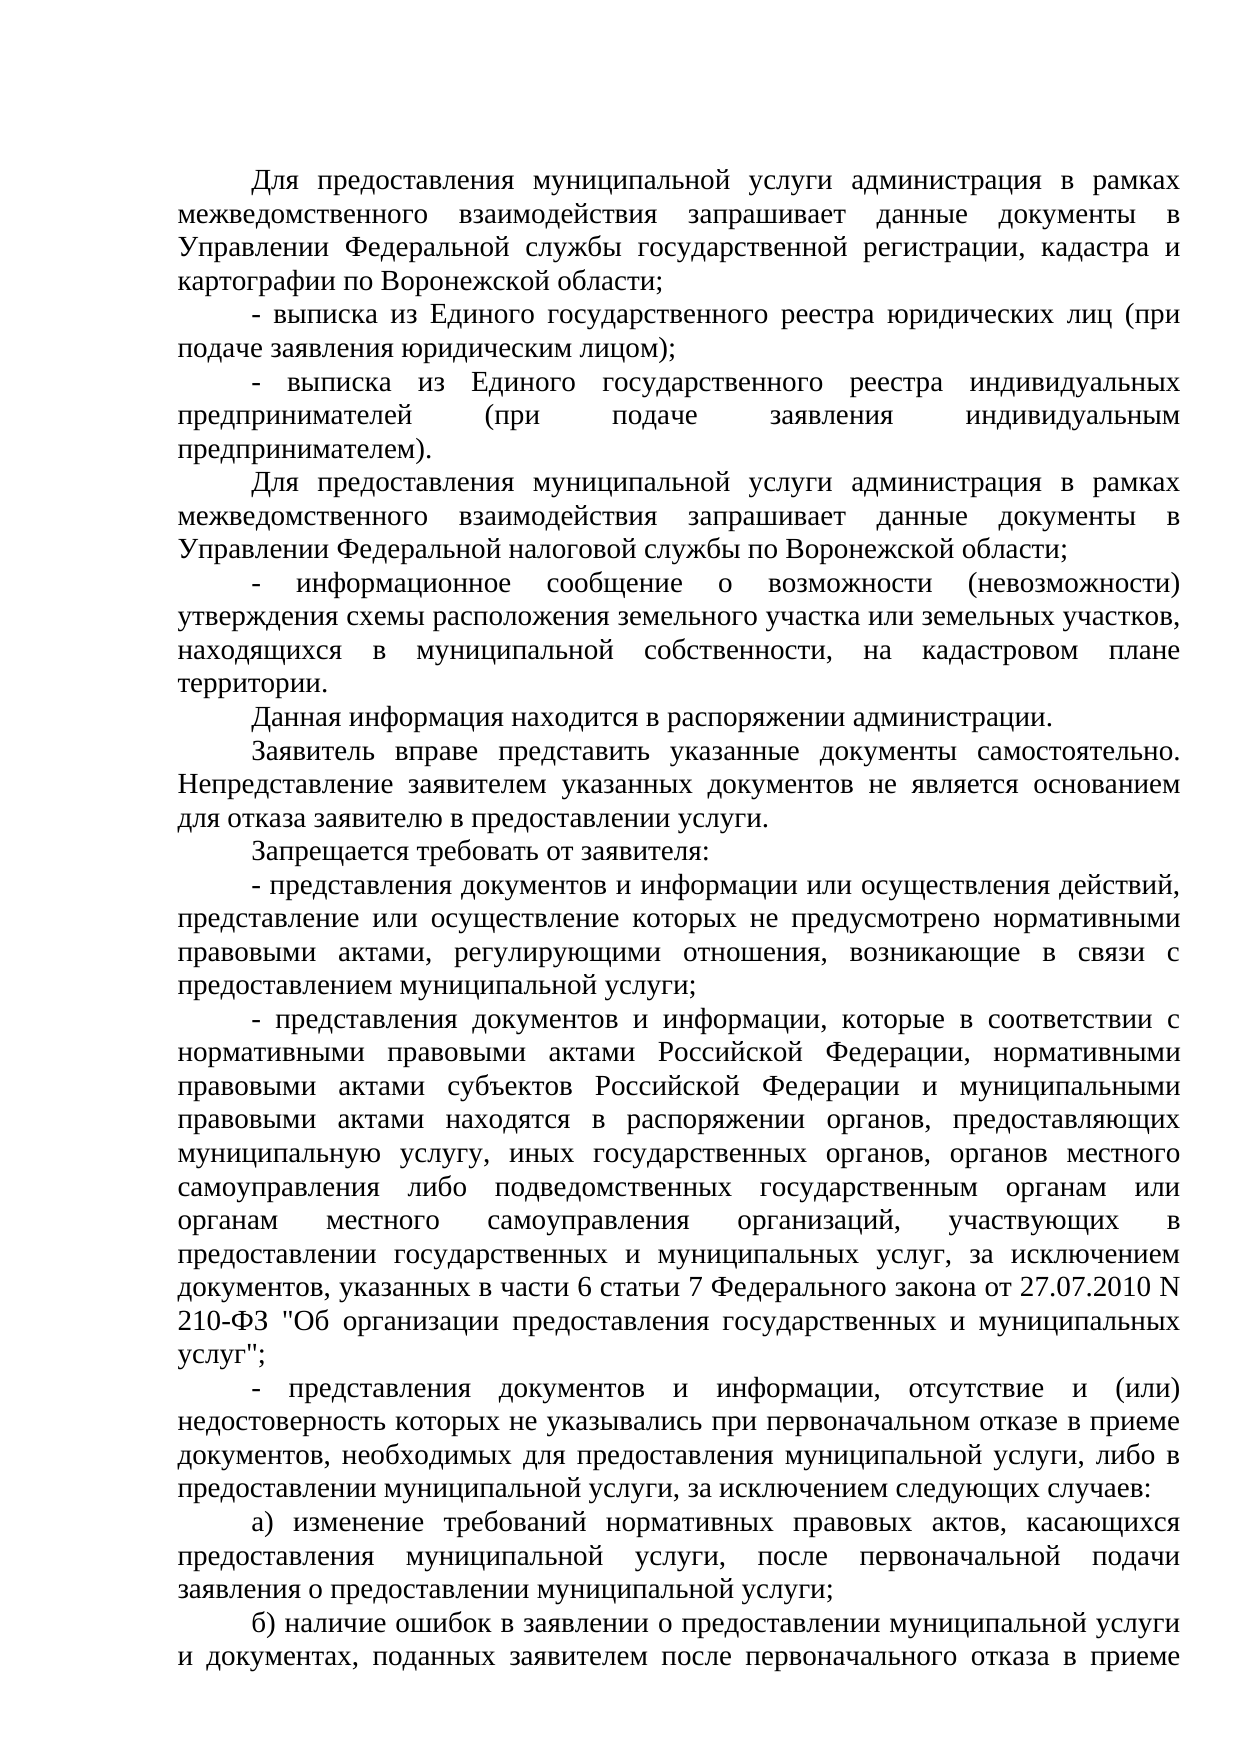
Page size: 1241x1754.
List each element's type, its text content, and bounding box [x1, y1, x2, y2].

text Запрещается требовать от заявителя: [177, 833, 1181, 867]
text - информационное сообщение о возможности (невозможности) утверждения схемы расположения земельного участка или земельных участков, находящихся в муниципальной собственности, на кадастровом плане территории. [177, 565, 1181, 699]
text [177, 1605, 1181, 1672]
text Заявитель вправе представить указанные документы самостоятельно. Непредставление заявителем указанных документов не является основанием для отказа заявителю в предоставлении услуги. [177, 733, 1181, 833]
text Для предоставления муниципальной услуги администрация в рамках межведомственного взаимодействия запрашивает данные документы в Управлении Федеральной службы государственной регистрации, кадастра и картографии по Воронежской области; [177, 162, 1181, 297]
text - выписка из Единого государственного реестра индивидуальных предпринимателей (при подаче заявления индивидуальным предпринимателем). [177, 364, 1181, 464]
text Данная информация находится в распоряжении администрации. [177, 699, 1181, 733]
text - представления документов и информации, которые в соответствии с нормативными правовыми актами Российской Федерации, нормативными правовыми актами субъектов Российской Федерации и муниципальными правовыми актами находятся в распоряжении органов, предоставляющих муниципальную услугу, иных государственных органов, органов местного самоуправления либо подведомственных государственным органам или органам местного самоуправления организаций, участвующих в предоставлении государственных и муниципальных услуг, за исключением документов, указанных в части 6 статьи 7 Федерального закона от 27.07.2010 N 210-ФЗ "Об организации предоставления государственных и муниципальных услуг"; [177, 1001, 1181, 1370]
text Для предоставления муниципальной услуги администрация в рамках межведомственного взаимодействия запрашивает данные документы в Управлении Федеральной налоговой службы по Воронежской области; [177, 464, 1181, 565]
text а) изменение требований нормативных правовых актов, касающихся предоставления муниципальной услуги, после первоначальной подачи заявления о предоставлении муниципальной услуги; [177, 1504, 1181, 1605]
text - представления документов и информации, отсутствие и (или) недостоверность которых не указывались при первоначальном отказе в приеме документов, необходимых для предоставления муниципальной услуги, либо в предоставлении муниципальной услуги, за исключением следующих случаев: [177, 1370, 1181, 1504]
text - представления документов и информации или осуществления действий, представление или осуществление которых не предусмотрено нормативными правовыми актами, регулирующими отношения, возникающие в связи с предоставлением муниципальной услуги; [177, 867, 1181, 1001]
text - выписка из Единого государственного реестра юридических лиц (при подаче заявления юридическим лицом); [177, 297, 1181, 364]
